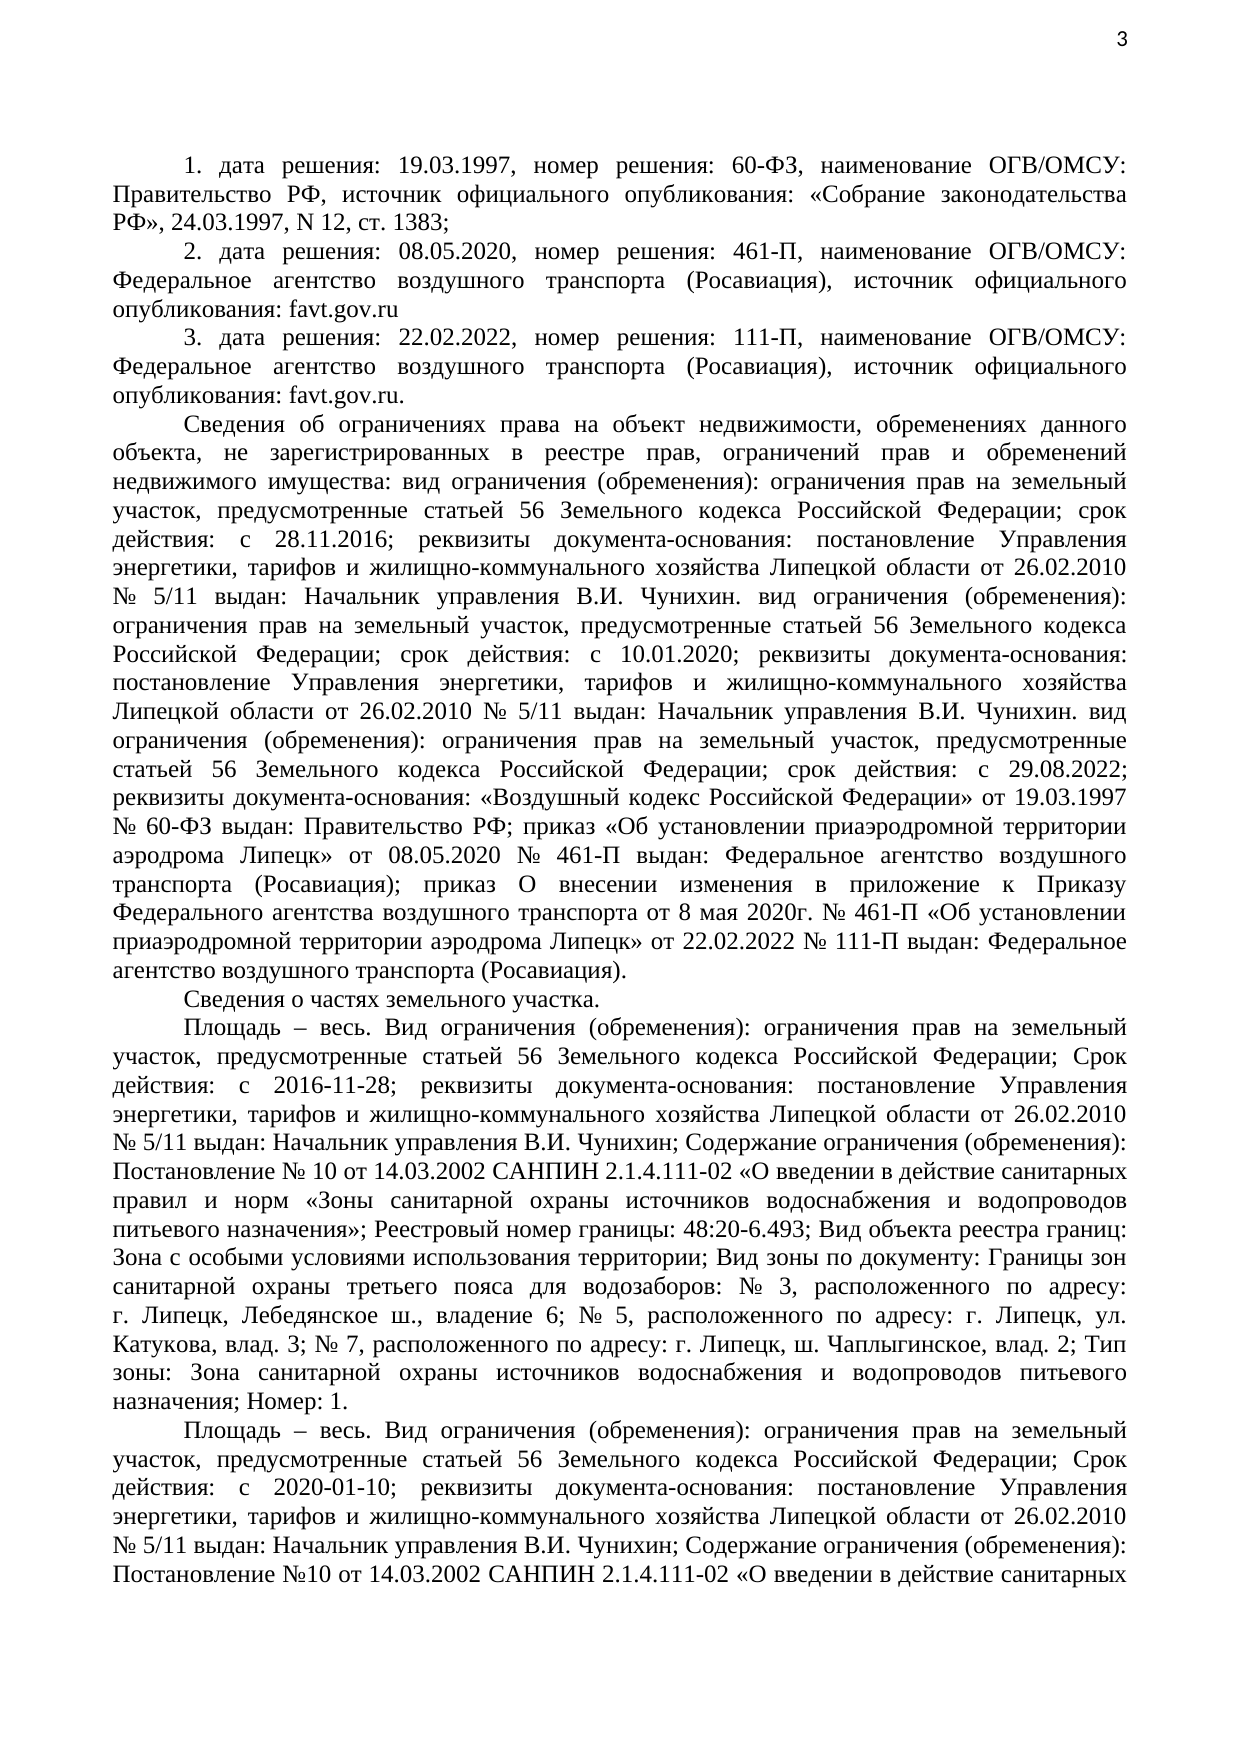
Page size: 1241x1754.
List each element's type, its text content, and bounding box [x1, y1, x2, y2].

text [112, 1415, 1128, 1587]
text 2. дата решения: 08.05.2020, номер решения: 461-П, наименование ОГВ/ОМСУ: Федеральное агентство воздушного транспорта (Росавиация), источник официального опубликования: favt.gov.ru [112, 236, 1128, 322]
text 1. дата решения: 19.03.1997, номер решения: 60-ФЗ, наименование ОГВ/ОМСУ: Правительство РФ, источник официального опубликования: «Собрание законодательства РФ», 24.03.1997, N 12, ст. 1383; [112, 150, 1128, 236]
text Сведения о частях земельного участка. [112, 984, 1128, 1012]
text Площадь – весь. Вид ограничения (обременения): ограничения прав на земельный участок, предусмотренные статьей 56 Земельного кодекса Российской Федерации; Срок действия: с 2016-11-28; реквизиты документа-основания: постановление Управления энергетики, тарифов и жилищно-коммунального хозяйства Липецкой области от 26.02.2010 № 5/11 выдан: Начальник управления В.И. Чунихин; Содержание ограничения (обременения): Постановление № 10 от 14.03.2002 САНПИН 2.1.4.111-02 «О введении в действие санитарных правил и норм «Зоны санитарной охраны источников водоснабжения и водопроводов питьевого назначения»; Реестровый номер границы: 48:20-6.493; Вид объекта реестра границ: Зона с особыми условиями использования территории; Вид зоны по документу: Границы зон санитарной охраны третьего пояса для водозаборов: № 3, расположенного по адресу: г. Липецк, Лебедянское ш., владение 6; № 5, расположенного по адресу: г. Липецк, ул. Катукова, влад. 3; № 7, расположенного по адресу: г. Липецк, ш. Чаплыгинское, влад. 2; Тип зоны: Зона санитарной охраны источников водоснабжения и водопроводов питьевого назначения; Номер: 1. [112, 1012, 1128, 1415]
text Сведения об ограничениях права на объект недвижимости, обременениях данного объекта, не зарегистрированных в реестре прав, ограничений прав и обременений недвижимого имущества: вид ограничения (обременения): ограничения прав на земельный участок, предусмотренные статьей 56 Земельного кодекса Российской Федерации; срок действия: c 28.11.2016; реквизиты документа-основания: постановление Управления энергетики, тарифов и жилищно-коммунального хозяйства Липецкой области от 26.02.2010 № 5/11 выдан: Начальник управления В.И. Чунихин. вид ограничения (обременения): ограничения прав на земельный участок, предусмотренные статьей 56 Земельного кодекса Российской Федерации; срок действия: c 10.01.2020; реквизиты документа-основания: постановление Управления энергетики, тарифов и жилищно-коммунального хозяйства Липецкой области от 26.02.2010 № 5/11 выдан: Начальник управления В.И. Чунихин. вид ограничения (обременения): ограничения прав на земельный участок, предусмотренные статьей 56 Земельного кодекса Российской Федерации; срок действия: c 29.08.2022; реквизиты документа-основания: «Воздушный кодекс Российской Федерации» от 19.03.1997 № 60-ФЗ выдан: Правительство РФ; приказ «Об установлении приаэродромной территории аэродрома Липецк» от 08.05.2020 № 461-П выдан: Федеральное агентство воздушного транспорта (Росавиация); приказ О внесении изменения в приложение к Приказу Федерального агентства воздушного транспорта от 8 мая 2020г. № 461-П «Об установлении приаэродромной территории аэродрома Липецк» от 22.02.2022 № 111-П выдан: Федеральное агентство воздушного транспорта (Росавиация). [112, 409, 1128, 984]
text 3. дата решения: 22.02.2022, номер решения: 111-П, наименование ОГВ/ОМСУ: Федеральное агентство воздушного транспорта (Росавиация), источник официального опубликования: favt.gov.ru. [112, 322, 1128, 409]
